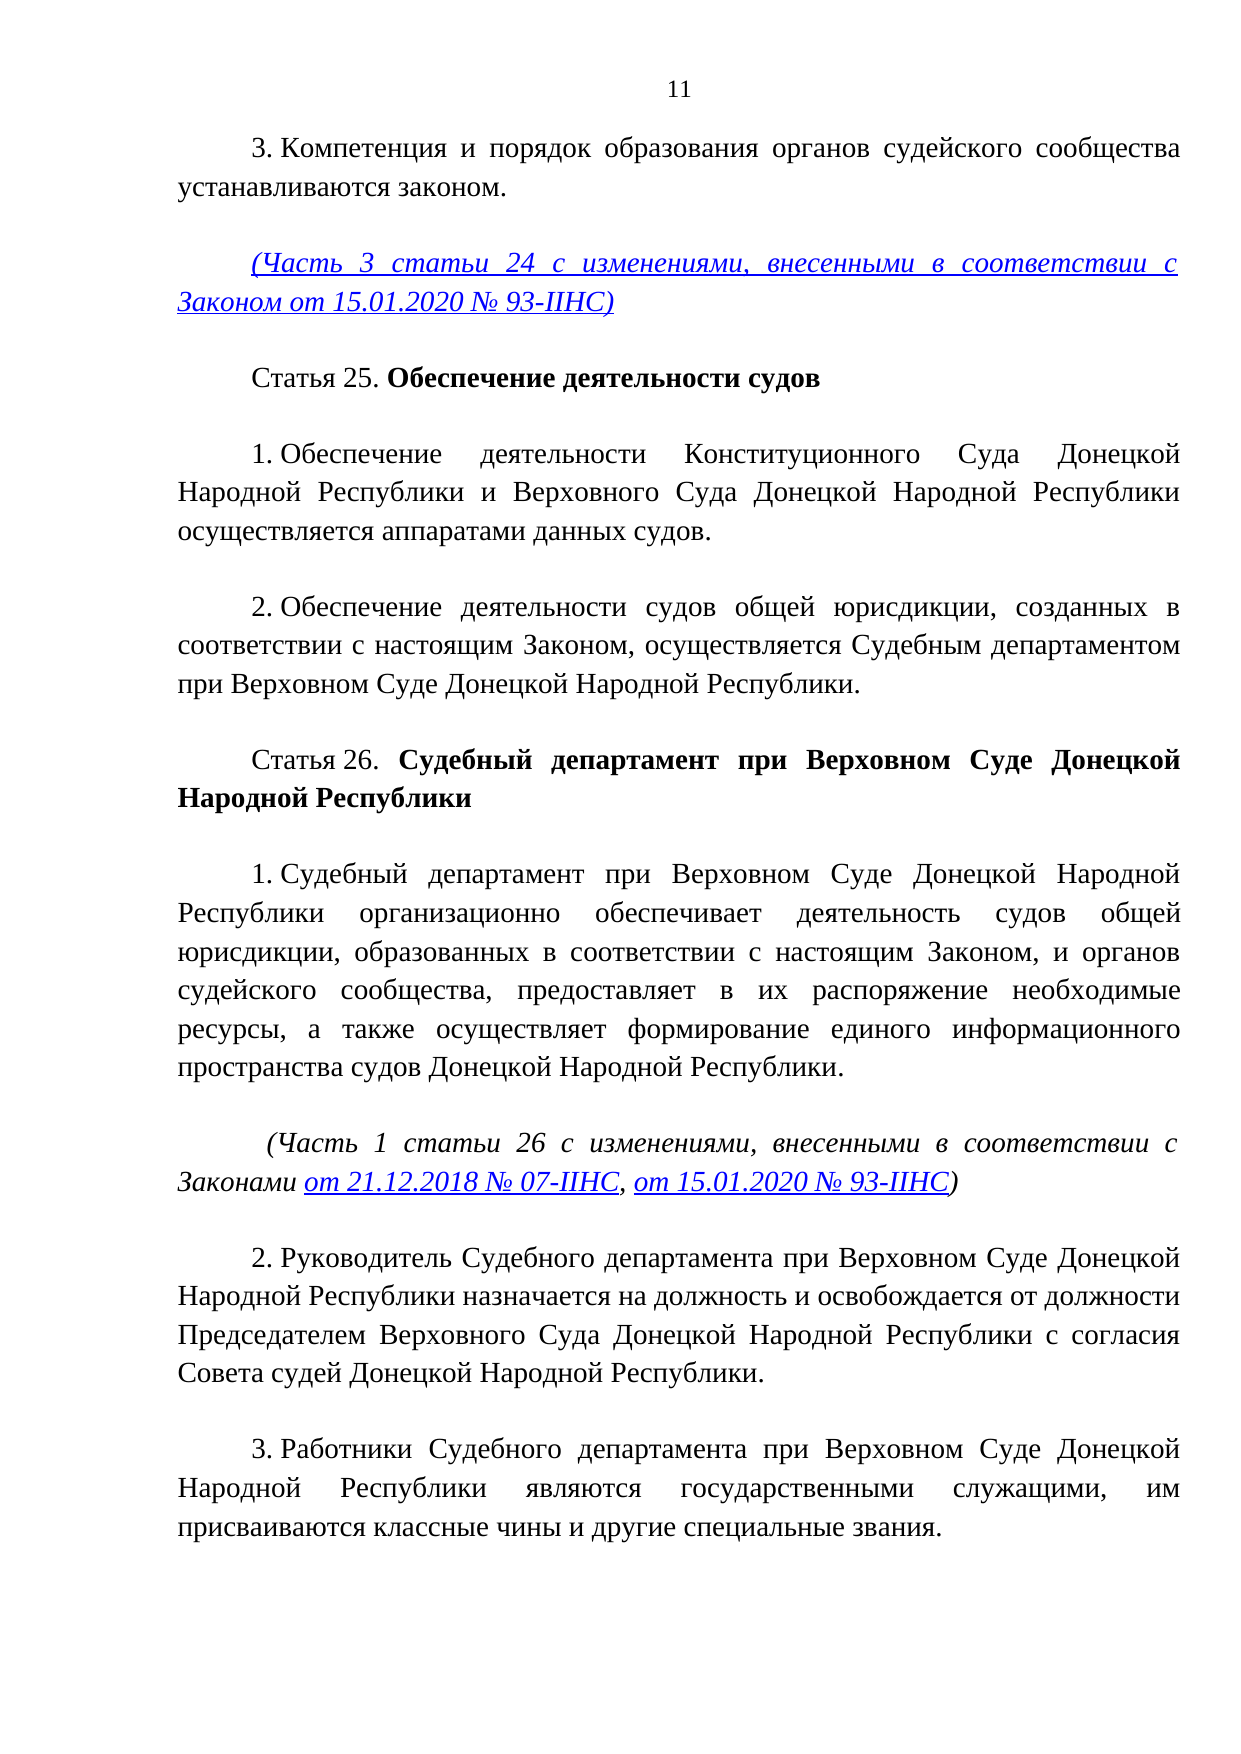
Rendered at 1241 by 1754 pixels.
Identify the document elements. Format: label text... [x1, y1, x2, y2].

text (Часть 3 статьи 24 с изменениями, внесенными в соответствии с Законом от 15.01.2020 № 93-IIНС) [177, 245, 1181, 317]
text 1. Судебный департамент при Верховном Суде Донецкой Народной Республики организационно обеспечивает деятельность судов общей юрисдикции, образованных в соответствии с настоящим Законом, и органов судейского сообщества, предоставляет в их распоряжение необходимые ресурсы, а также осуществляет формирование единого информационного пространства судов Донецкой Народной Республики. [177, 857, 1181, 1083]
text Статья 25. Обеспечение деятельности судов [177, 360, 1181, 393]
text 3. Компетенция и порядок образования органов судейского сообщества устанавливаются законом. [177, 131, 1181, 203]
text (Часть 1 статьи 26 с изменениями, внесенными в соответствии с Законами от 21.12.2018 № 07-IIНС, от 15.01.2020 № 93-IIНС) [177, 1125, 1181, 1197]
text 1. Обеспечение деятельности Конституционного Суда Донецкой Народной Республики и Верховного Суда Донецкой Народной Республики осуществляется аппаратами данных судов. [177, 436, 1181, 546]
text Статья 26. Судебный департамент при Верховном Суде Донецкой Народной Республики [177, 742, 1181, 814]
text 3. Работники Судебного департамента при Верховном Суде Донецкой Народной Республики являются государственными служащими, им присваиваются классные чины и другие специальные звания. [177, 1432, 1181, 1542]
text 2. Руководитель Судебного департамента при Верховном Суде Донецкой Народной Республики назначается на должность и освобождается от должности Председателем Верховного Суда Донецкой Народной Республики с согласия Совета судей Донецкой Народной Республики. [177, 1240, 1181, 1389]
text 2. Обеспечение деятельности судов общей юрисдикции, созданных в соответствии с настоящим Законом, осуществляется Судебным департаментом при Верховном Суде Донецкой Народной Республики. [177, 589, 1181, 699]
